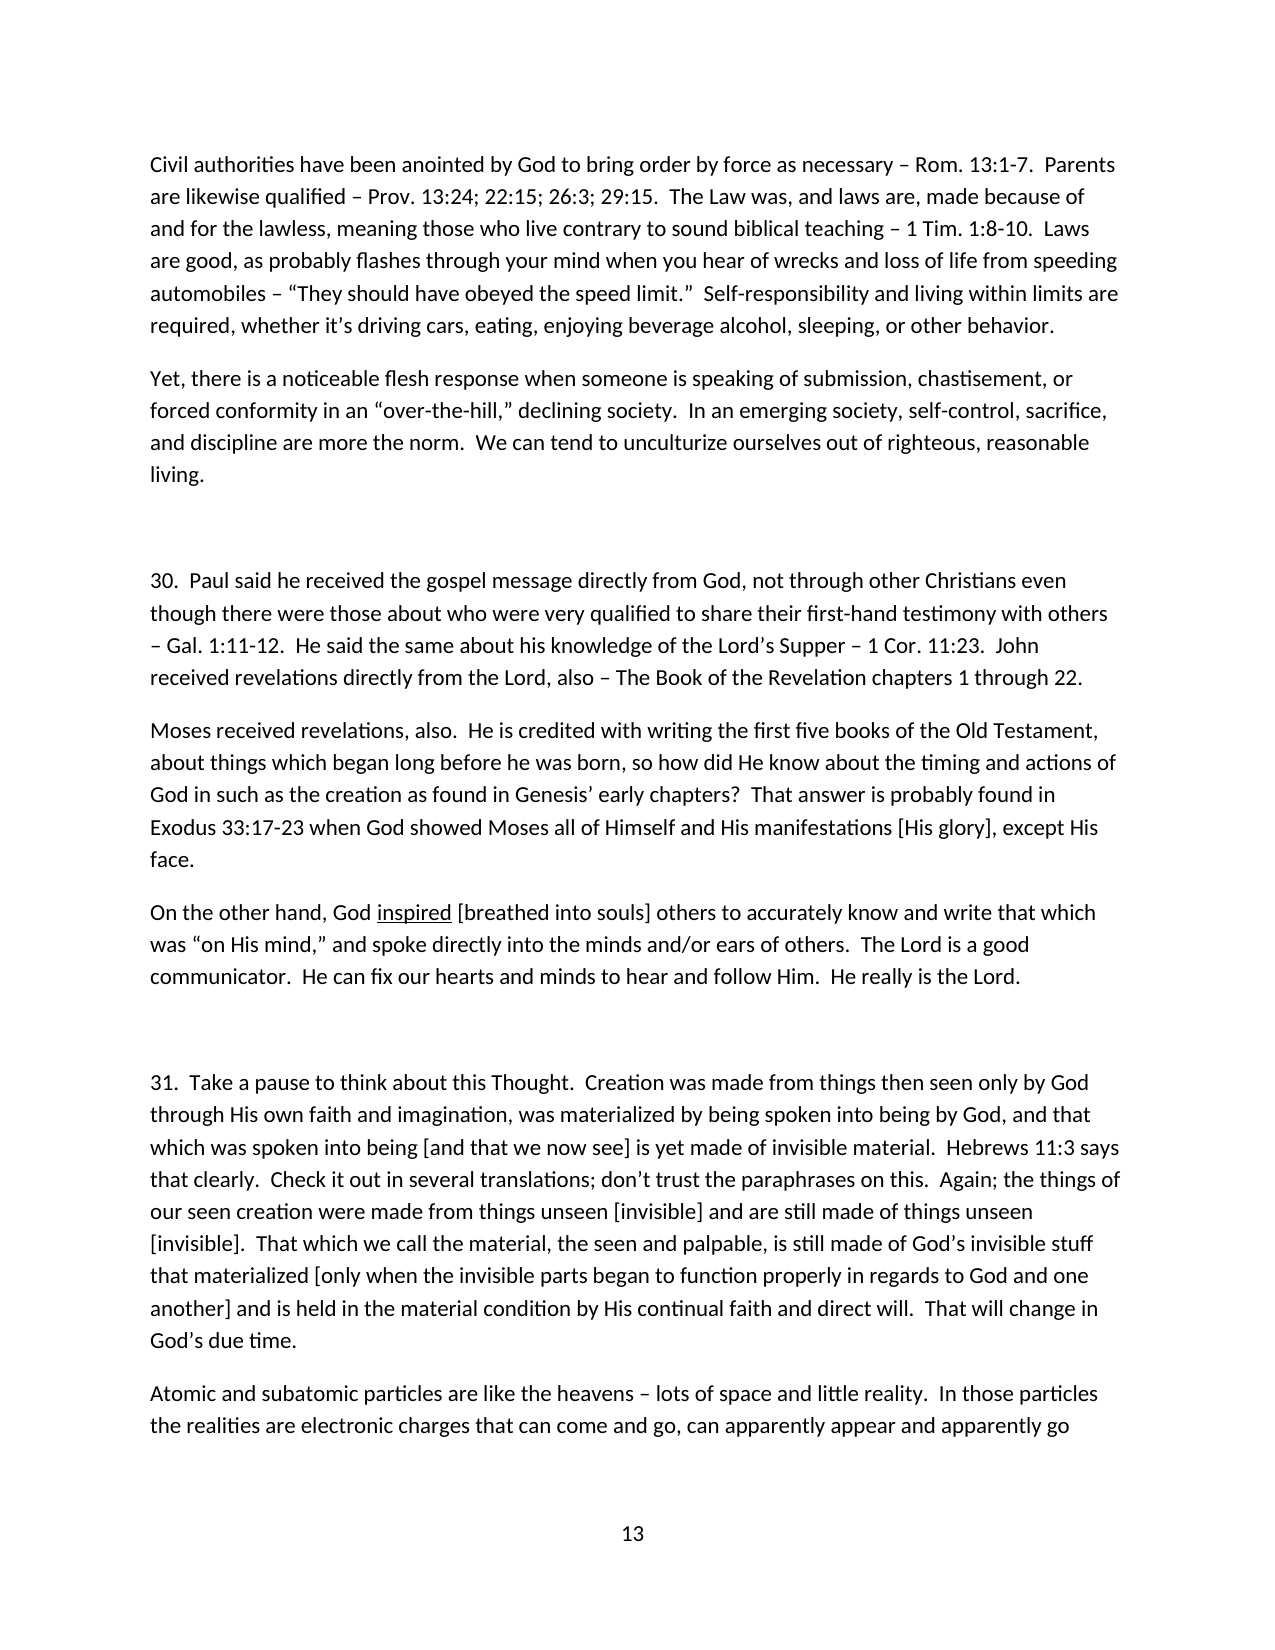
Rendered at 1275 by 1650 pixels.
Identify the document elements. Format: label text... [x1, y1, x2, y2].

text On the other hand, God inspired [breathed into souls] others to accurately know and write that which was “on His mind,” and spoke directly into the minds and/or ears of others. The Lord is a good communicator. He can fix our hearts and minds to hear and follow Him. He really is the Lord. [150, 898, 1125, 990]
text 31. Take a pause to think about this Thought. Creation was made from things then seen only by God through His own faith and imagination, was materialized by being spoken into being by God, and that which was spoken into being [and that we now see] is yet made of invisible material. Hebrews 11:3 says that clearly. Check it out in several translations; don’t trust the paraphrases on this. Again; the things of our seen creation were made from things unseen [invisible] and are still made of things unseen [invisible]. That which we call the material, the seen and palpable, is still made of God’s invisible stuff that materialized [only when the invisible parts began to function properly in regards to God and one another] and is held in the material condition by His continual faith and direct will. That will change in God’s due time. [150, 1068, 1125, 1354]
text Civil authorities have been anointed by God to bring order by force as necessary – Rom. 13:1-7. Parents are likewise qualified – Prov. 13:24; 22:15; 26:3; 29:15. The Law was, and laws are, made because of and for the lawless, meaning those who live contrary to sound biblical teaching – 1 Tim. 1:8-10. Laws are good, as probably flashes through your mind when you hear of wrecks and loss of life from speeding automobiles – “They should have obeyed the speed limit.” Self-responsibility and living within limits are required, whether it’s driving cars, eating, enjoying beverage alcohol, sleeping, or other behavior. [150, 150, 1125, 339]
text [150, 1379, 1125, 1439]
text Yet, there is a noticeable flesh response when someone is speaking of submission, chastisement, or forced conformity in an “over-the-hill,” declining society. In an emerging society, self-control, sacrifice, and discipline are more the norm. We can tend to unculturize ourselves out of righteous, reasonable living. [150, 364, 1125, 488]
text 30. Paul said he received the gospel message directly from God, not through other Christians even though there were those about who were very qualified to share their first-hand testimony with others – Gal. 1:11-12. He said the same about his knowledge of the Lord’s Supper – 1 Cor. 11:23. John received revelations directly from the Lord, also – The Book of the Revelation chapters 1 through 22. [150, 567, 1125, 691]
text Moses received revelations, also. He is credited with writing the first five books of the Old Testament, about things which began long before he was born, so how did He know about the timing and actions of God in such as the creation as found in Genesis’ early chapters? That answer is probably found in Exodus 33:17-23 when God showed Moses all of Himself and His manifestations [His glory], except His face. [150, 716, 1125, 873]
